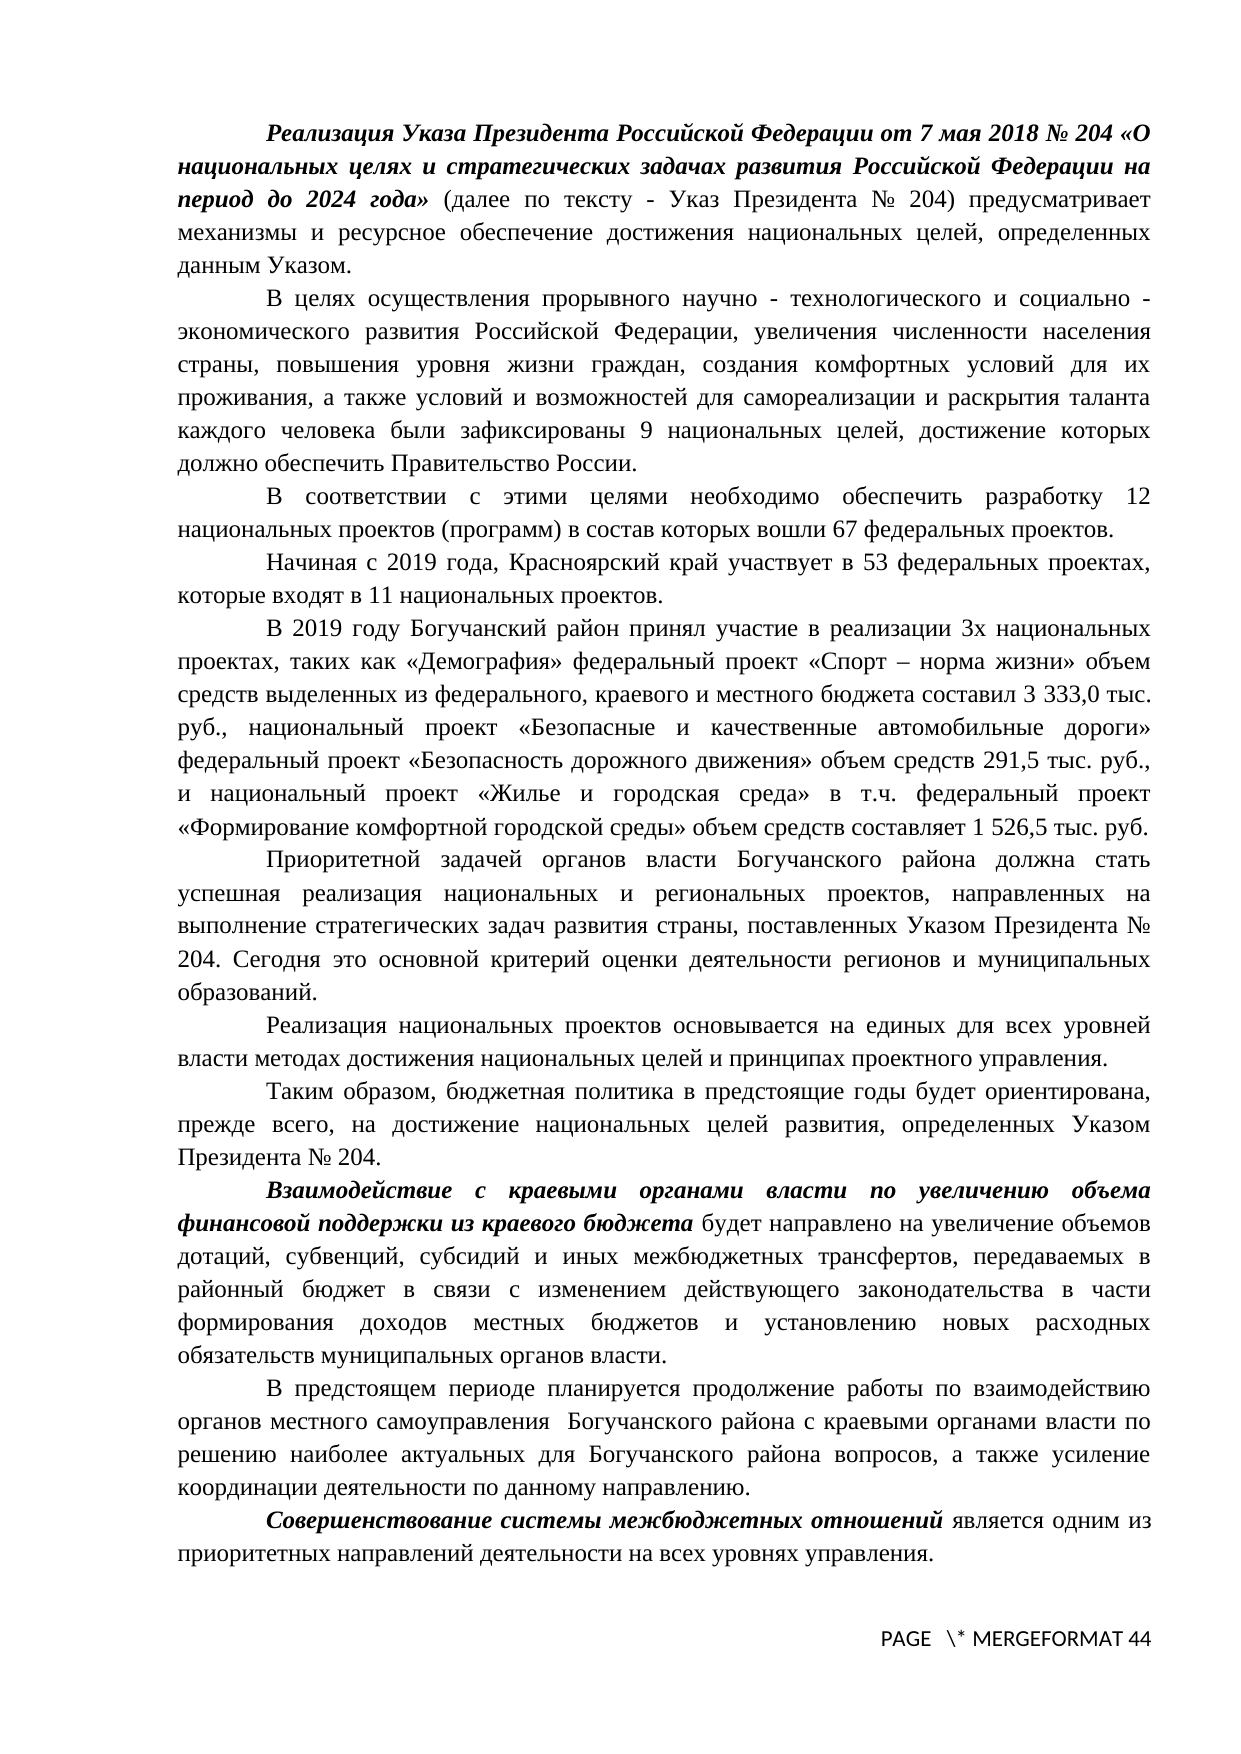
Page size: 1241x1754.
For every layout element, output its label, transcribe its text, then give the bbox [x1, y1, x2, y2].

text В предстоящем периоде планируется продолжение работы по взаимодействию органов местного самоуправления Богучанского района с краевыми органами власти по решению наиболее актуальных для Богучанского района вопросов, а также усиление координации деятельности по данному направлению. [177, 1373, 1152, 1501]
text Реализация Указа Президента Российской Федерации от 7 мая 2018 № 204 «О национальных целях и стратегических задачах развития Российской Федерации на период до 2024 года» (далее по тексту - Указ Президента № 204) предусматривает механизмы и ресурсное обеспечение достижения национальных целей, определенных данным Указом. [177, 118, 1152, 279]
text Таким образом, бюджетная политика в предстоящие годы будет ориентирована, прежде всего, на достижение национальных целей развития, определенных Указом Президента № 204. [177, 1076, 1152, 1171]
text Начиная с 2019 года, Красноярский край участвует в 53 федеральных проектах, которые входят в 11 национальных проектов. [177, 547, 1152, 609]
text Реализация национальных проектов основывается на единых для всех уровней власти методах достижения национальных целей и принципах проектного управления. [177, 1010, 1152, 1071]
text Взаимодействие с краевыми органами власти по увеличению объема финансовой поддержки из краевого бюджета будет направлено на увеличение объемов дотаций, субвенций, субсидий и иных межбюджетных трансфертов, передаваемых в районный бюджет в связи с изменением действующего законодательства в части формирования доходов местных бюджетов и установлению новых расходных обязательств муниципальных органов власти. [177, 1175, 1152, 1369]
text В целях осуществления прорывного научно - технологического и социально - экономического развития Российской Федерации, увеличения численности населения страны, повышения уровня жизни граждан, создания комфортных условий для их проживания, а также условий и возможностей для самореализации и раскрытия таланта каждого человека были зафиксированы 9 национальных целей, достижение которых должно обеспечить Правительство России. [177, 283, 1152, 477]
text Совершенствование системы межбюджетных отношений является одним из приоритетных направлений деятельности на всех уровнях управления. [177, 1505, 1152, 1567]
text В соответствии с этими целями необходимо обеспечить разработку 12 национальных проектов (программ) в состав которых вошли 67 федеральных проектов. [177, 481, 1152, 543]
text В 2019 году Богучанский район принял участие в реализации 3х национальных проектах, таких как «Демография» федеральный проект «Спорт – норма жизни» объем средств выделенных из федерального, краевого и местного бюджета составил 3 333,0 тыс. руб., национальный проект «Безопасные и качественные автомобильные дороги» федеральный проект «Безопасность дорожного движения» объем средств 291,5 тыс. руб., и национальный проект «Жилье и городская среда» в т.ч. федеральный проект «Формирование комфортной городской среды» объем средств составляет 1 526,5 тыс. руб. [177, 613, 1152, 840]
text Приоритетной задачей органов власти Богучанского района должна стать успешная реализация национальных и региональных проектов, направленных на выполнение стратегических задач развития страны, поставленных Указом Президента № 204. Сегодня это основной критерий оценки деятельности регионов и муниципальных образований. [177, 844, 1152, 1005]
